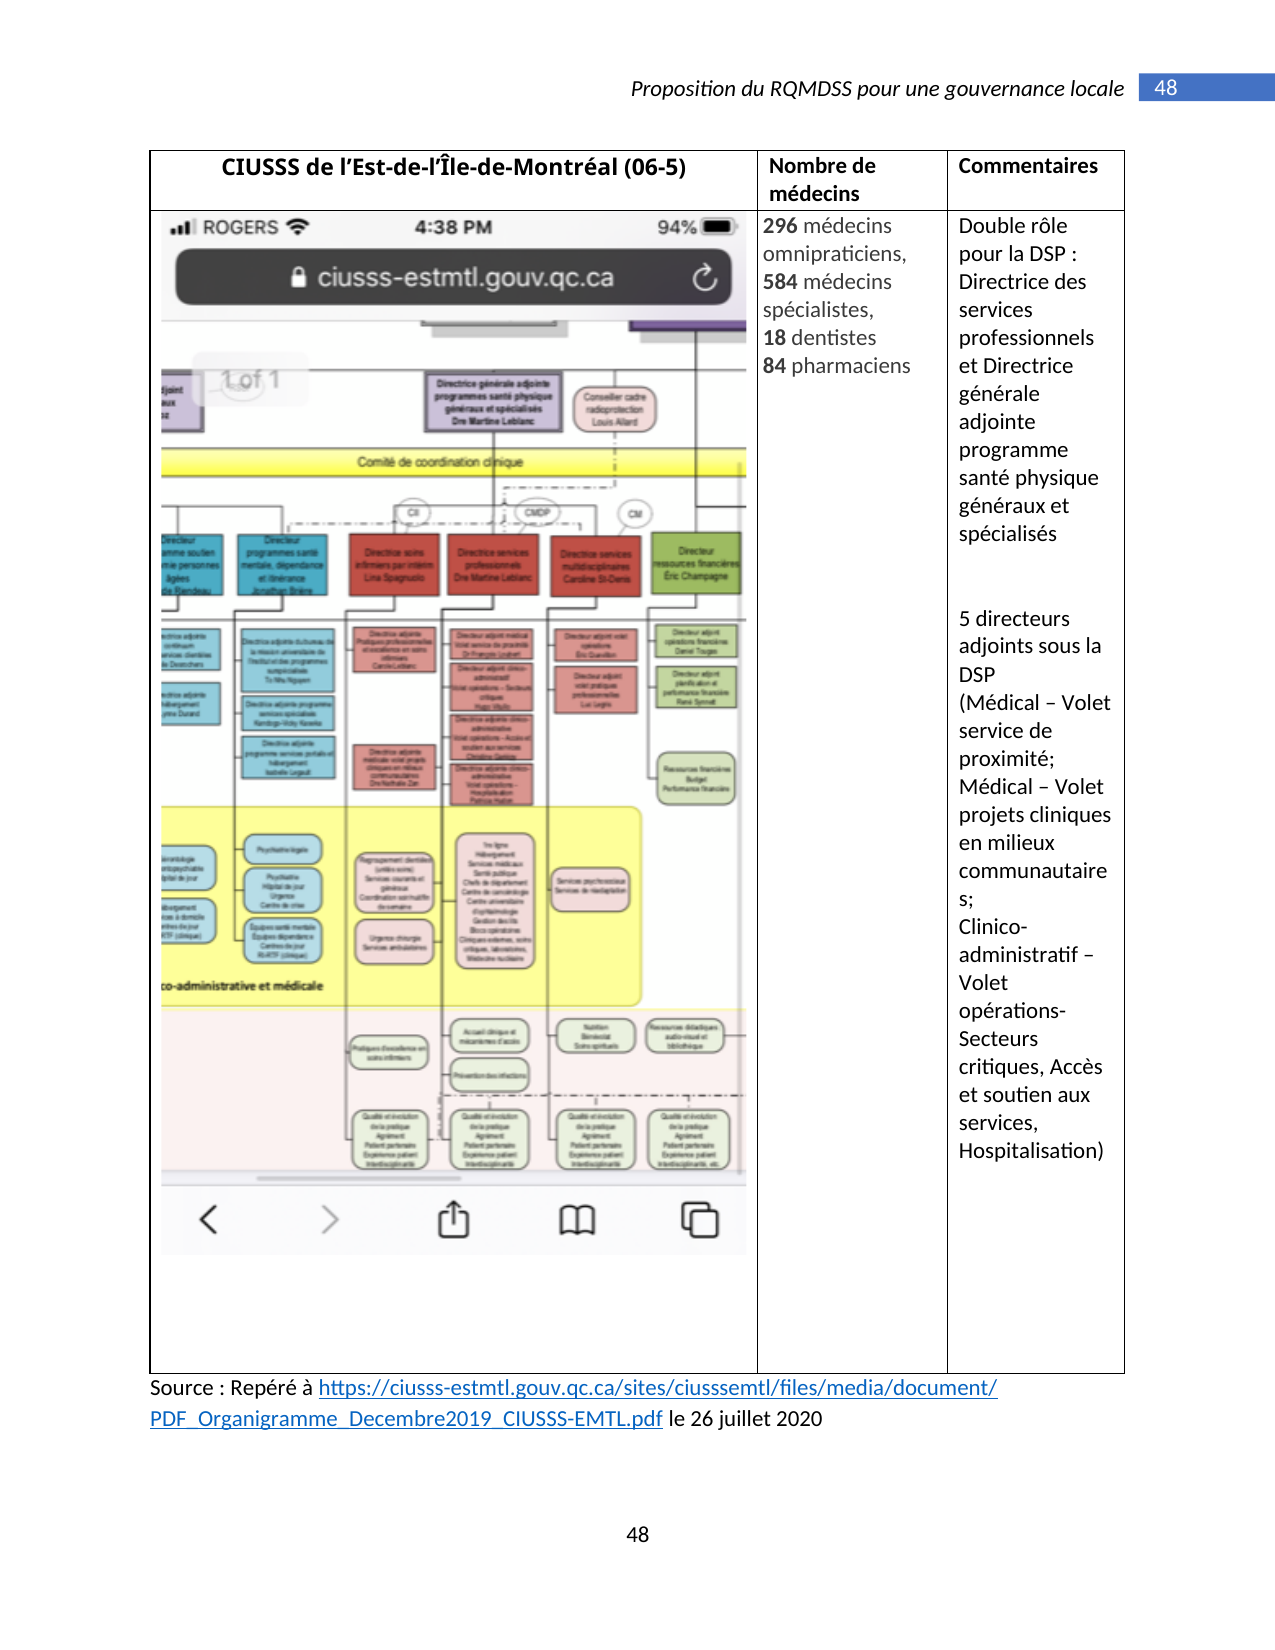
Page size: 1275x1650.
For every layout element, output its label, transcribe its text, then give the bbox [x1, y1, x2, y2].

text Source : Repéré à https://ciusss-estmtl.gouv.qc.ca/sites/ciusssemtl/files/media/document/PDF_Organigramme_Decembre2019_CIUSSS-EMTL.pdf le 26 juillet 2020 [150, 1374, 1125, 1432]
table_header CIUSSS de l’Est-de-l’Île-de-Montréal (06-5) [151, 151, 757, 210]
table_header Nombre de médecins [758, 151, 947, 210]
table_cell 296 médecins omnipraticiens, 584 médecins spécialistes, 18 dentistes 84 pharmaciens [758, 211, 947, 1372]
table_cell [151, 211, 757, 1372]
picture [161, 211, 747, 1255]
table_cell Double rôle pour la DSP : Directrice des services professionnels et Directrice générale adjointe programme santé physique généraux et spécialisés 5 directeurs adjoints sous la DSP (Médical – Volet service de proximité; Médical – Volet projets cliniques en milieux communautaires; Clinico-administratif – Volet opérations-Secteurs critiques, Accès et soutien aux services, Hospitalisation) [948, 211, 1124, 1372]
table_header Commentaires [948, 151, 1124, 210]
